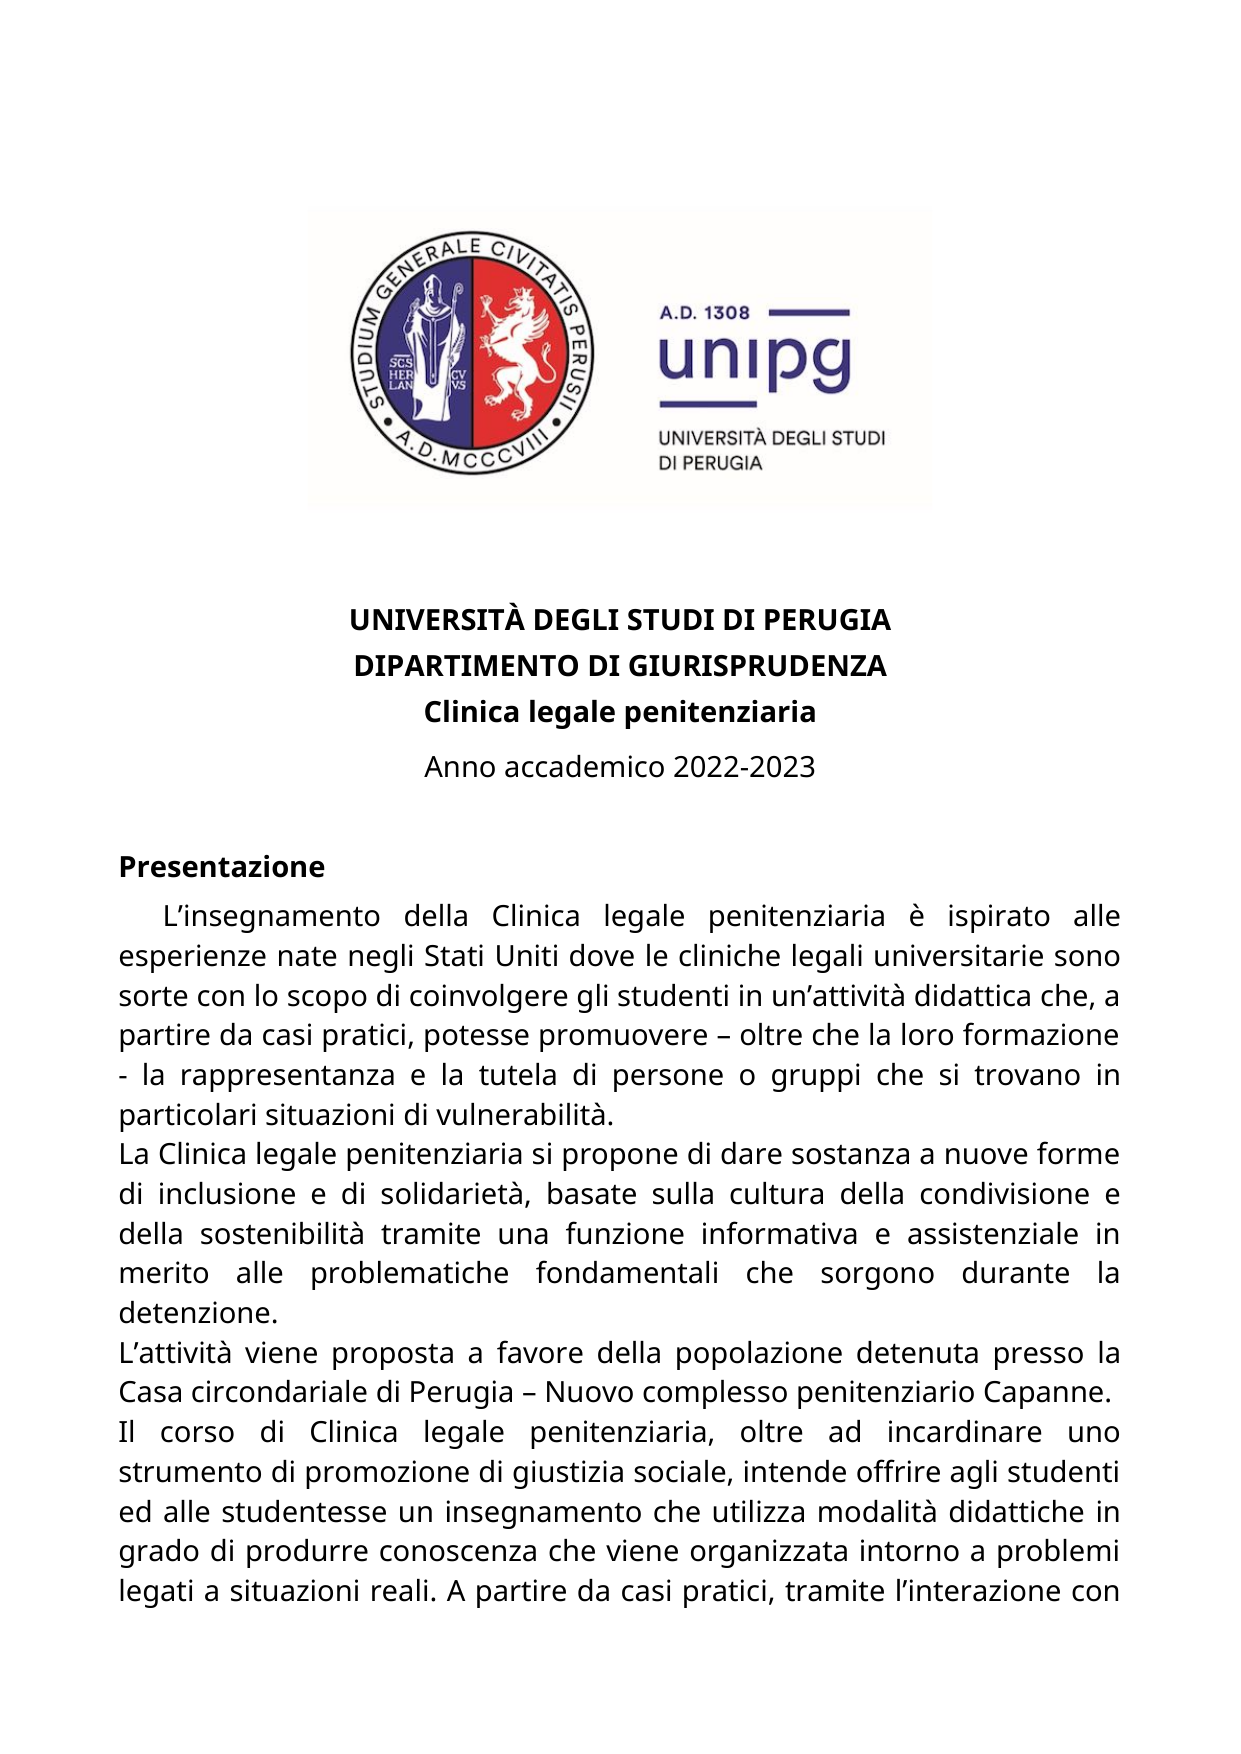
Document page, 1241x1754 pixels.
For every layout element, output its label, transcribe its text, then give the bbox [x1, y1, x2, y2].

text Clinica legale penitenziaria [118, 691, 1122, 731]
picture [307, 178, 933, 575]
text UNIVERSITÀ DEGLI STUDI DI PERUGIA [118, 599, 1122, 639]
text L’insegnamento della Clinica legale penitenziaria è ispirato alle esperienze nate negli Stati Uniti dove le cliniche legali universitarie sono sorte con lo scopo di coinvolgere gli studenti in un’attività didattica che, a partire da casi pratici, potesse promuovere – oltre che la loro formazione - la rappresentanza e la tutela di persone o gruppi che si trovano in particolari situazioni di vulnerabilità. [118, 896, 1122, 1134]
text Presentazione [118, 846, 1122, 886]
text La Clinica legale penitenziaria si propone di dare sostanza a nuove forme di inclusione e di solidarietà, basate sulla cultura della condivisione e della sostenibilità tramite una funzione informativa e assistenziale in merito alle problematiche fondamentali che sorgono durante la detenzione. [118, 1134, 1122, 1332]
text Anno accademico 2022-2023 [118, 746, 1122, 786]
text DIPARTIMENTO DI GIURISPRUDENZA [118, 645, 1122, 685]
text L’attività viene proposta a favore della popolazione detenuta presso la Casa circondariale di Perugia – Nuovo complesso penitenziario Capanne. [118, 1332, 1122, 1411]
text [118, 1411, 1122, 1610]
